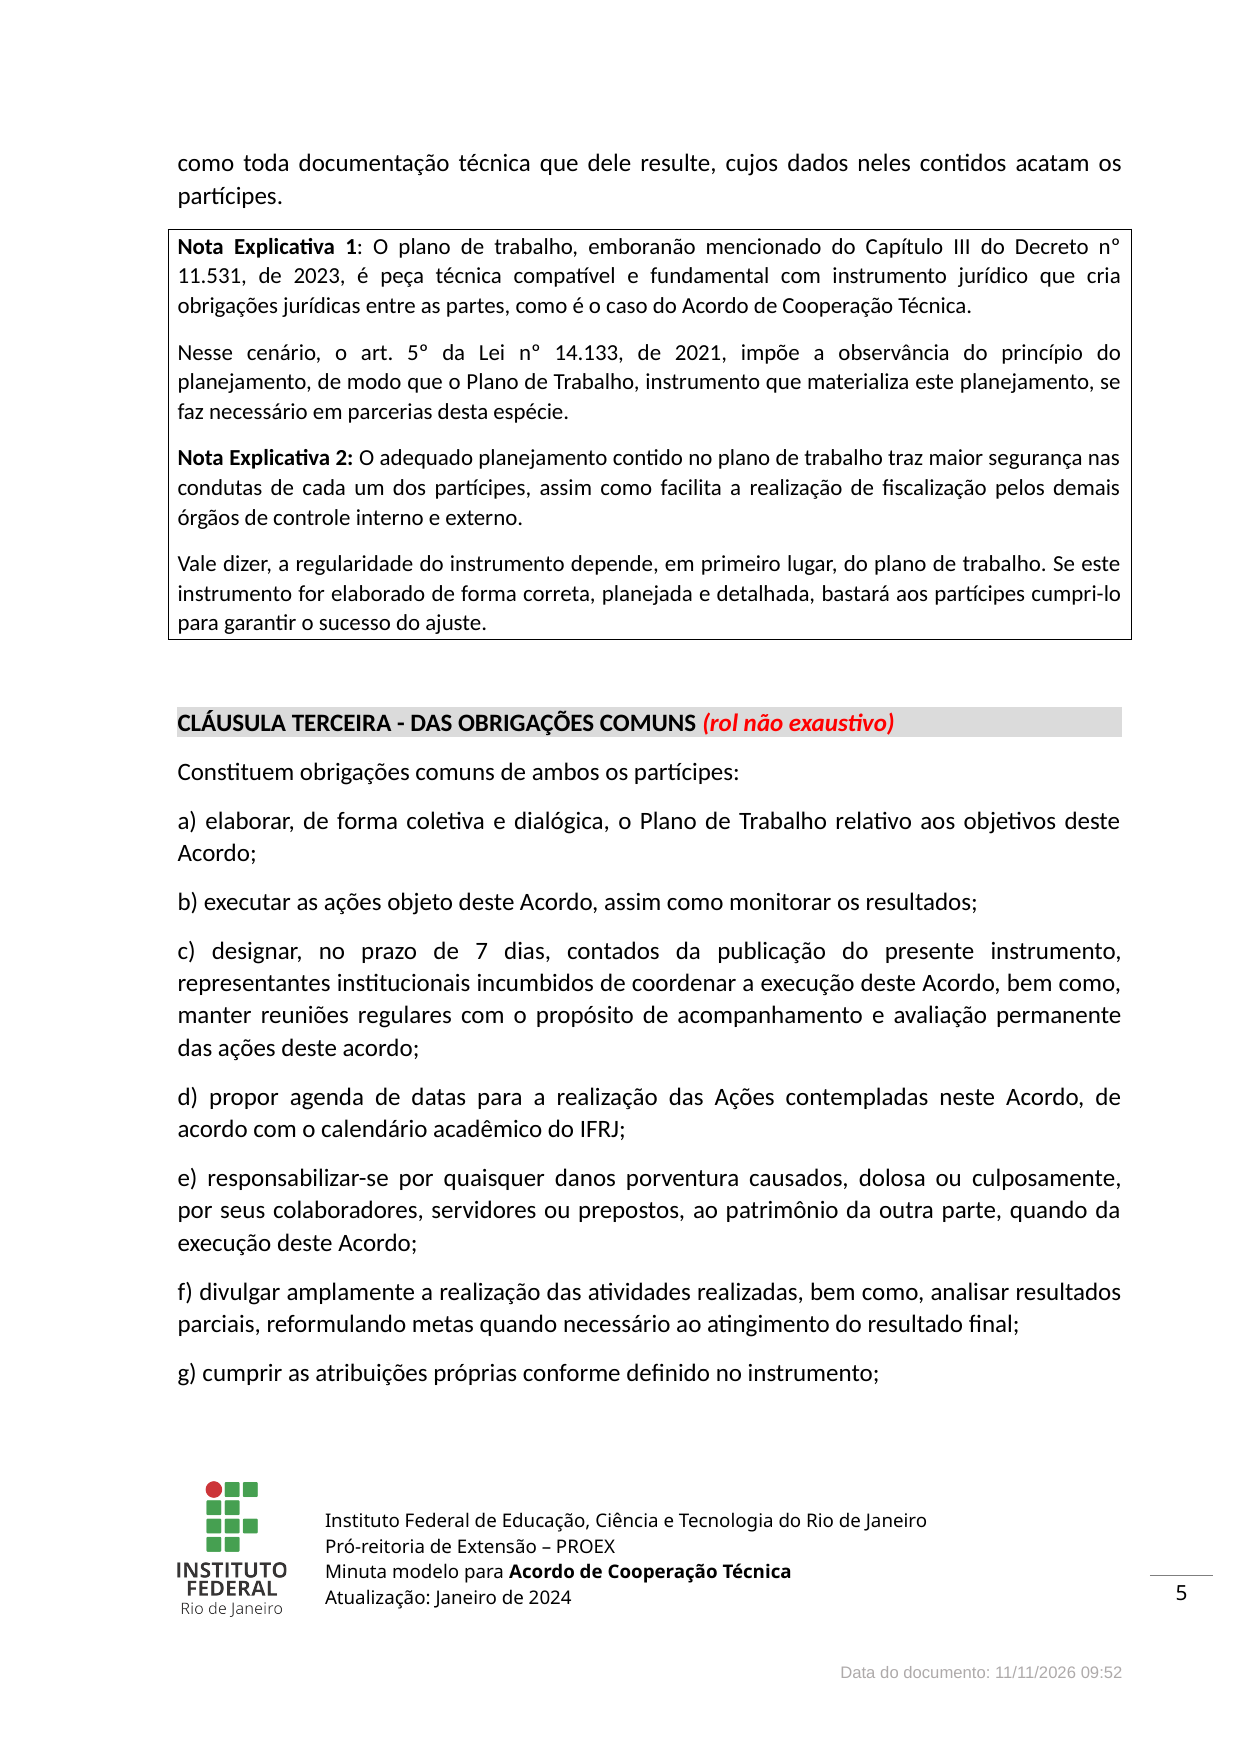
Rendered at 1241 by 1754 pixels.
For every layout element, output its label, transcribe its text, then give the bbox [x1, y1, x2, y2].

text f) divulgar amplamente a realização das atividades realizadas, bem como, analisar resultados parciais, reformulando metas quando necessário ao atingimento do resultado final; [177, 1276, 1122, 1338]
text Nota Explicativa 2: O adequado planejamento contido no plano de trabalho traz maior segurança nas condutas de cada um dos partícipes, assim como facilita a realização de fiscalização pelos demais órgãos de controle interno e externo. [169, 440, 1131, 531]
picture [177, 1481, 287, 1617]
text b) executar as ações objeto deste Acordo, assim como monitorar os resultados; [177, 886, 1122, 917]
text Nesse cenário, o art. 5º da Lei nº 14.133, de 2021, impõe a observância do princípio do planejamento, de modo que o Plano de Trabalho, instrumento que materializa este planejamento, se faz necessário em parcerias desta espécie. [169, 334, 1131, 425]
text CLÁUSULA TERCEIRA - DAS OBRIGAÇÕES COMUNS (rol não exaustivo) [177, 707, 1122, 737]
text Vale dizer, a regularidade do instrumento depende, em primeiro lugar, do plano de trabalho. Se este instrumento for elaborado de forma correta, planejada e detalhada, bastará aos partícipes cumpri-lo para garantir o sucesso do ajuste. [169, 546, 1131, 639]
text g) cumprir as atribuições próprias conforme definido no instrumento; [177, 1357, 1122, 1387]
text Nota Explicativa 1: O plano de trabalho, emboranão mencionado do Capítulo III do Decreto nº 11.531, de 2023, é peça técnica compatível e fundamental com instrumento jurídico que cria obrigações jurídicas entre as partes, como é o caso do Acordo de Cooperação Técnica. [169, 230, 1131, 319]
text d) propor agenda de datas para a realização das Ações contempladas neste Acordo, de acordo com o calendário acadêmico do IFRJ; [177, 1081, 1122, 1144]
text a) elaborar, de forma coletiva e dialógica, o Plano de Trabalho relativo aos objetivos deste Acordo; [177, 805, 1122, 868]
text Constituem obrigações comuns de ambos os partícipes: [177, 756, 1122, 786]
text e) responsabilizar-se por quaisquer danos porventura causados, dolosa ou culposamente, por seus colaboradores, servidores ou prepostos, ao patrimônio da outra parte, quando da execução deste Acordo; [177, 1162, 1122, 1257]
text c) designar, no prazo de 7 dias, contados da publicação do presente instrumento, representantes institucionais incumbidos de coordenar a execução deste Acordo, bem como, manter reuniões regulares com o propósito de acompanhamento e avaliação permanente das ações deste acordo; [177, 935, 1122, 1062]
